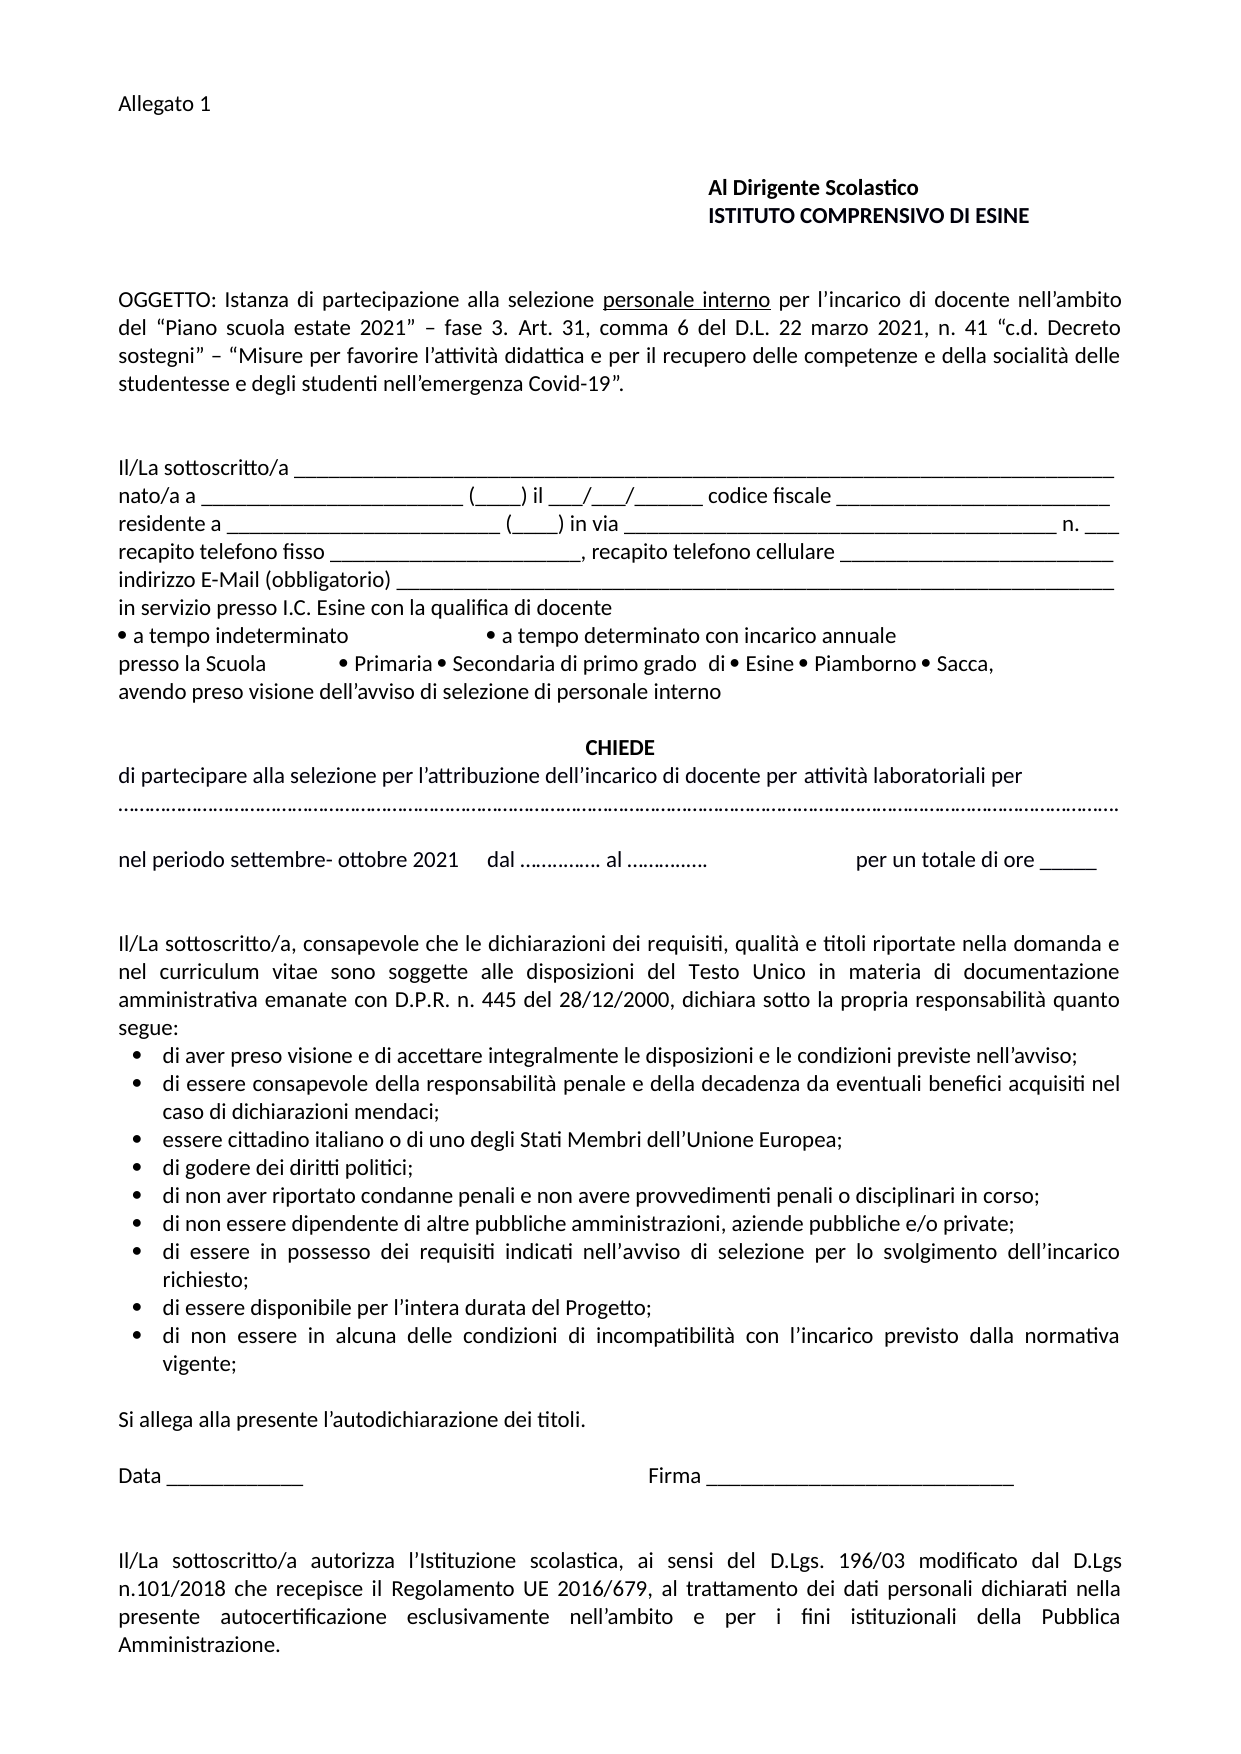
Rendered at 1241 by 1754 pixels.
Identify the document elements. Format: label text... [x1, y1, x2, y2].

list di non aver riportato condanne penali e non avere provvedimenti penali o disciplinari in corso; [133, 1181, 1122, 1209]
text Il/La sottoscritto/a autorizza l’Istituzione scolastica, ai sensi del D.Lgs. 196/03 modificato dal D.Lgs n.101/2018 che recepisce il Regolamento UE 2016/679, al trattamento dei dati personali dichiarati nella presente autocertificazione esclusivamente nell’ambito e per i fini istituzionali della Pubblica Amministrazione. [118, 1546, 1122, 1658]
list di godere dei diritti politici; [133, 1153, 1122, 1181]
text ISTITUTO COMPRENSIVO DI ESINE [708, 201, 1122, 229]
list di non essere in alcuna delle condizioni di incompatibilità con l’incarico previsto dalla normativa vigente; [133, 1322, 1122, 1378]
text Si allega alla presente l’autodichiarazione dei titoli. [118, 1406, 1122, 1434]
text a tempo indeterminato a tempo determinato con incarico annuale [118, 621, 1122, 649]
text Al Dirigente Scolastico [634, 173, 1122, 201]
text nel periodo settembre- ottobre 2021 dal ……..……. al ………..…. per un totale di ore _____ [118, 845, 1122, 873]
text OGGETTO: Istanza di partecipazione alla selezione personale interno per l’incarico di docente nell’ambito del “Piano scuola estate 2021” – fase 3. Art. 31, comma 6 del D.L. 22 marzo 2021, n. 41 “c.d. Decreto sostegni” – “Misure per favorire l’attività didattica e per il recupero delle competenze e della socialità delle studentesse e degli studenti nell’emergenza Covid-19”. [118, 285, 1122, 397]
text presso la Scuola Primaria Secondaria di primo grado di Esine Piamborno Sacca, [118, 649, 1122, 677]
text CHIEDE [118, 733, 1122, 761]
list di essere consapevole della responsabilità penale e della decadenza da eventuali benefici acquisiti nel caso di dichiarazioni mendaci; [133, 1069, 1122, 1125]
text Il/La sottoscritto/a, consapevole che le dichiarazioni dei requisiti, qualità e titoli riportate nella domanda e nel curriculum vitae sono soggette alle disposizioni del Testo Unico in materia di documentazione amministrativa emanate con D.P.R. n. 445 del 28/12/2000, dichiara sotto la propria responsabilità quanto segue: [118, 929, 1122, 1041]
list di essere in possesso dei requisiti indicati nell’avviso di selezione per lo svolgimento dell’incarico richiesto; [133, 1237, 1122, 1293]
text recapito telefono fisso ______________________, recapito telefono cellulare ________________________ [118, 537, 1122, 565]
list essere cittadino italiano o di uno degli Stati Membri dell’Unione Europea; [133, 1125, 1122, 1153]
text Allegato 1 [118, 89, 1122, 117]
list di essere disponibile per l’intera durata del Progetto; [133, 1293, 1122, 1322]
text residente a ________________________ (____) in via ______________________________________ n. ___ [118, 509, 1122, 537]
text Data ____________ Firma ___________________________ [118, 1462, 1122, 1490]
text avendo preso visione dell’avviso di selezione di personale interno [118, 677, 1122, 705]
list di non essere dipendente di altre pubbliche amministrazioni, aziende pubbliche e/o private; [133, 1209, 1122, 1237]
text ………………………………………………………………………………………………………………………………………………………………………. [118, 789, 1122, 817]
list di aver preso visione e di accettare integralmente le disposizioni e le condizioni previste nell’avviso; [133, 1041, 1122, 1069]
text nato/a a _______________________ (____) il ___/___/______ codice fiscale ________________________ [118, 481, 1122, 509]
text di partecipare alla selezione per l’attribuzione dell’incarico di docente per attività laboratoriali per [118, 761, 1122, 789]
text in servizio presso I.C. Esine con la qualifica di docente [118, 593, 1122, 621]
text indirizzo E-Mail (obbligatorio) _______________________________________________________________ [118, 565, 1122, 593]
text Il/La sottoscritto/a ________________________________________________________________________ [118, 453, 1122, 481]
